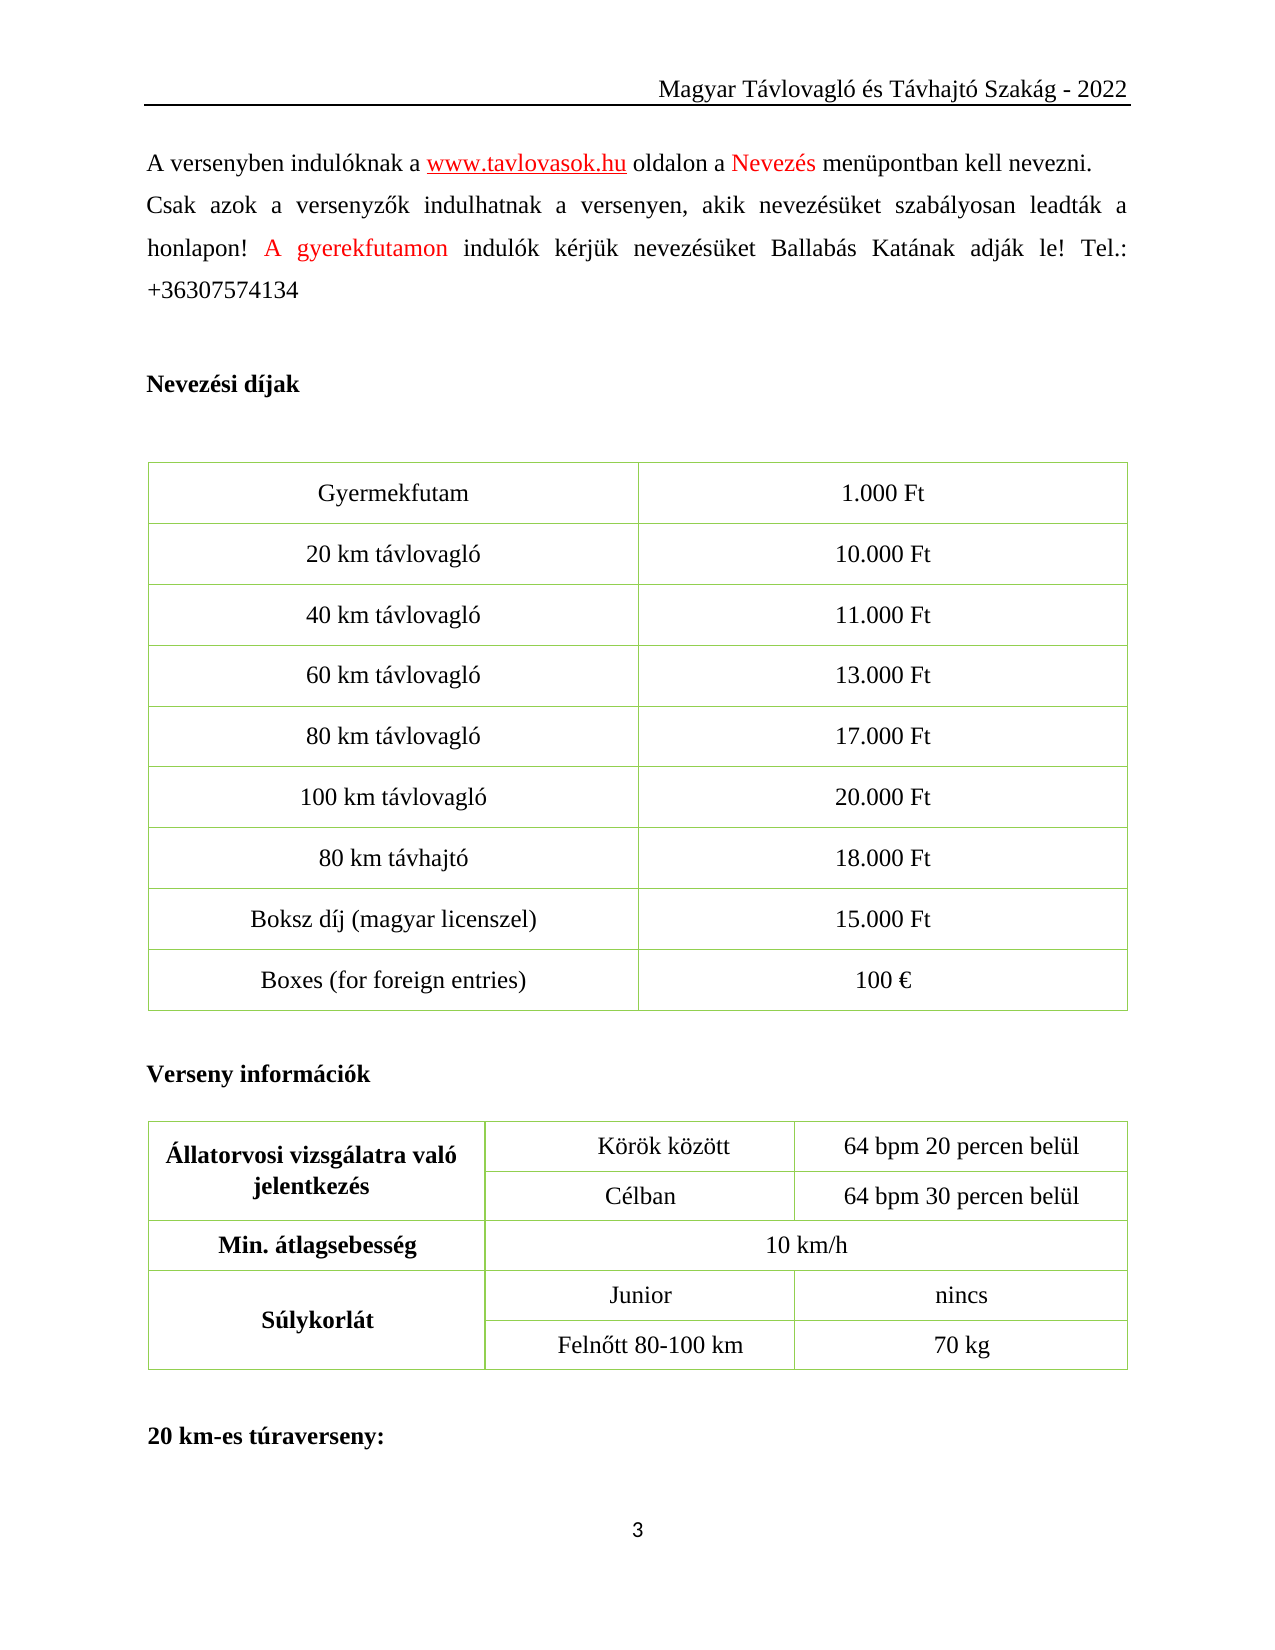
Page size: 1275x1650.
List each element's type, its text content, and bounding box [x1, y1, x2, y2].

table_cell 10 km/h [765, 1221, 1127, 1270]
table_header 1.000 Ft [639, 463, 1127, 523]
table_header Körök között [486, 1122, 765, 1171]
table_header Állatorvosi vizsgálatra való jelentkezés [149, 1122, 484, 1220]
table_cell Boksz díj (magyar licenszel) [149, 889, 638, 949]
table_cell nincs [795, 1271, 1127, 1319]
table_cell [765, 1172, 794, 1220]
text A versenyben indulóknak a www.tavlovasok.hu oldalon a Nevezés menüpontban kell nevezni. [146, 148, 1127, 176]
table_cell 17.000 Ft [639, 707, 1127, 766]
text Nevezési díjak [146, 369, 1127, 398]
table_cell 80 km távhajtó [149, 828, 638, 888]
table_cell 15.000 Ft [639, 889, 1127, 949]
table_cell 80 km távlovagló [149, 707, 638, 766]
table_cell [765, 1321, 794, 1369]
text Verseny információk [146, 1059, 1127, 1087]
table_cell 20 km távlovagló [149, 524, 638, 584]
table_cell Felnőtt 80-100 km [486, 1321, 765, 1369]
text 20 km-es túraverseny: [147, 1421, 1127, 1450]
table_cell [765, 1271, 794, 1319]
table_cell 40 km távlovagló [149, 585, 638, 645]
table_cell 64 bpm 30 percen belül [795, 1172, 1127, 1220]
table_cell 100 km távlovagló [149, 767, 638, 827]
table_cell 20.000 Ft [639, 767, 1127, 827]
table_cell Célban [486, 1172, 765, 1220]
table_cell Min. átlagsebesség [149, 1221, 484, 1270]
table_cell Súlykorlát [149, 1271, 484, 1369]
table_header [765, 1122, 794, 1171]
table_cell 60 km távlovagló [149, 646, 638, 706]
table_cell Junior [486, 1271, 765, 1319]
table_cell 70 kg [795, 1321, 1127, 1369]
table_cell [486, 1221, 765, 1270]
table_header 64 bpm 20 percen belül [795, 1122, 1127, 1171]
table_header Gyermekfutam [149, 463, 638, 523]
table_cell 100 € [639, 950, 1127, 1010]
text Csak azok a versenyzők indulhatnak a versenyen, akik nevezésüket szabályosan leadták a honlapon! A gyerekfutamon indulók kérjük nevezésüket Ballabás Katának adják le! Tel.:+36307574134 [146, 191, 1127, 304]
table_cell 18.000 Ft [639, 828, 1127, 888]
table_cell 13.000 Ft [639, 646, 1127, 706]
table_cell 11.000 Ft [639, 585, 1127, 645]
table_cell Boxes (for foreign entries) [149, 950, 638, 1010]
table_cell 10.000 Ft [639, 524, 1127, 584]
